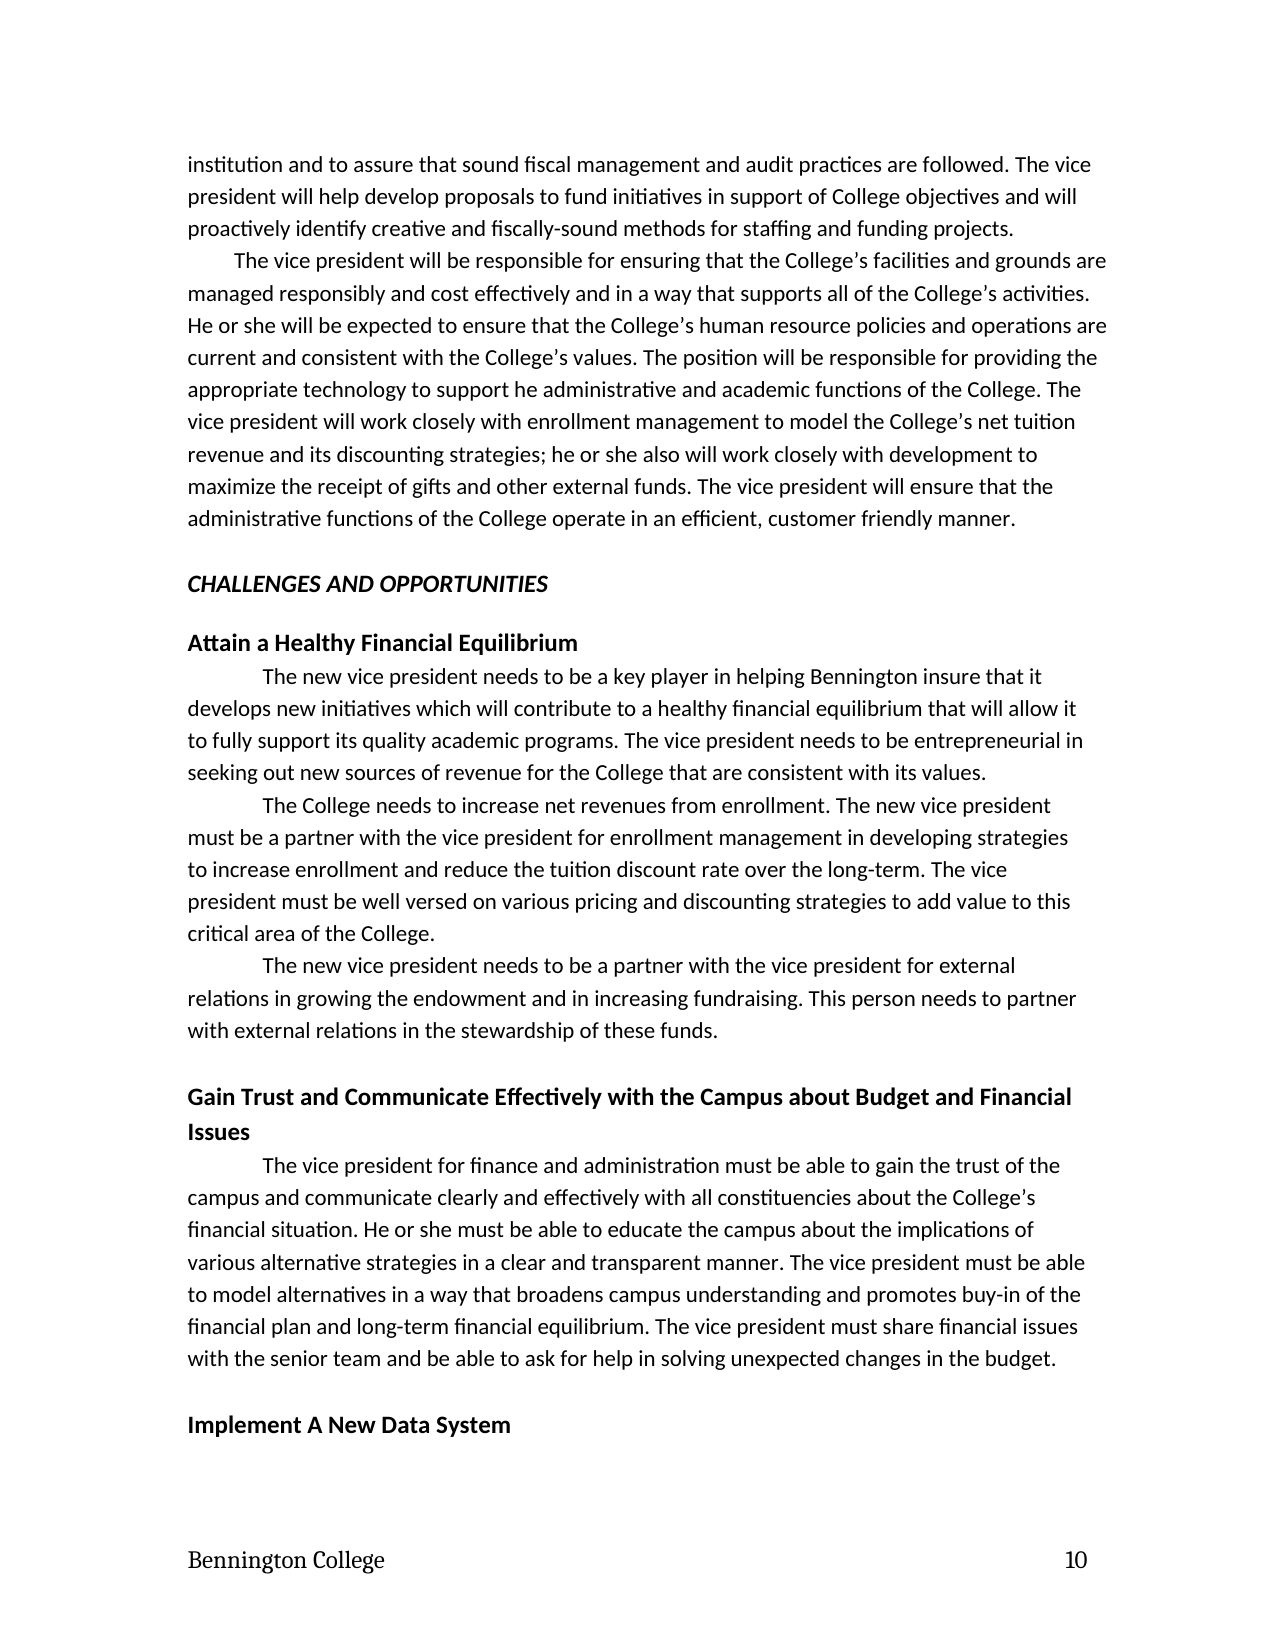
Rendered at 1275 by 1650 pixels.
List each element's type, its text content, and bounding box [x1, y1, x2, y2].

text The College needs to increase net revenues from enrollment. The new vice president must be a partner with the vice president for enrollment management in developing strategies to increase enrollment and reduce the tuition discount rate over the long-term. The vice president must be well versed on various pricing and discounting strategies to add value to this critical area of the College. [187, 791, 1087, 947]
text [187, 150, 1122, 242]
text Attain a Healthy Financial Equilibrium [187, 627, 1087, 657]
text The new vice president needs to be a key player in helping Bennington insure that it develops new initiatives which will contribute to a healthy financial equilibrium that will allow it to fully support its quality academic programs. The vice president needs to be entrepreneurial in seeking out new sources of revenue for the College that are consistent with its values. [187, 662, 1087, 787]
text The new vice president needs to be a partner with the vice president for external relations in growing the endowment and in increasing fundraising. This person needs to partner with external relations in the stewardship of these funds. [187, 952, 1087, 1044]
text The vice president for finance and administration must be able to gain the trust of the campus and communicate clearly and effectively with all constituencies about the College’s financial situation. He or she must be able to educate the campus about the implications of various alternative strategies in a clear and transparent manner. The vice president must be able to model alternatives in a way that broadens campus understanding and promotes buy-in of the financial plan and long-term financial equilibrium. The vice president must share financial issues with the senior team and be able to ask for help in solving unexpected changes in the budget. [187, 1151, 1087, 1372]
text The vice president will be responsible for ensuring that the College’s facilities and grounds are managed responsibly and cost effectively and in a way that supports all of the College’s activities. He or she will be expected to ensure that the College’s human resource policies and operations are current and consistent with the College’s values. The position will be responsible for providing the appropriate technology to support he administrative and academic functions of the College. The vice president will work closely with enrollment management to model the College’s net tuition revenue and its discounting strategies; he or she also will work closely with development to maximize the receipt of gifts and other external funds. The vice president will ensure that the administrative functions of the College operate in an efficient, customer friendly manner. [187, 247, 1122, 532]
text Gain Trust and Communicate Effectively with the Campus about Budget and Financial Issues [187, 1081, 1087, 1147]
text Challenges and Opportunities [187, 568, 1087, 599]
text Implement A New Data System [187, 1409, 1087, 1439]
